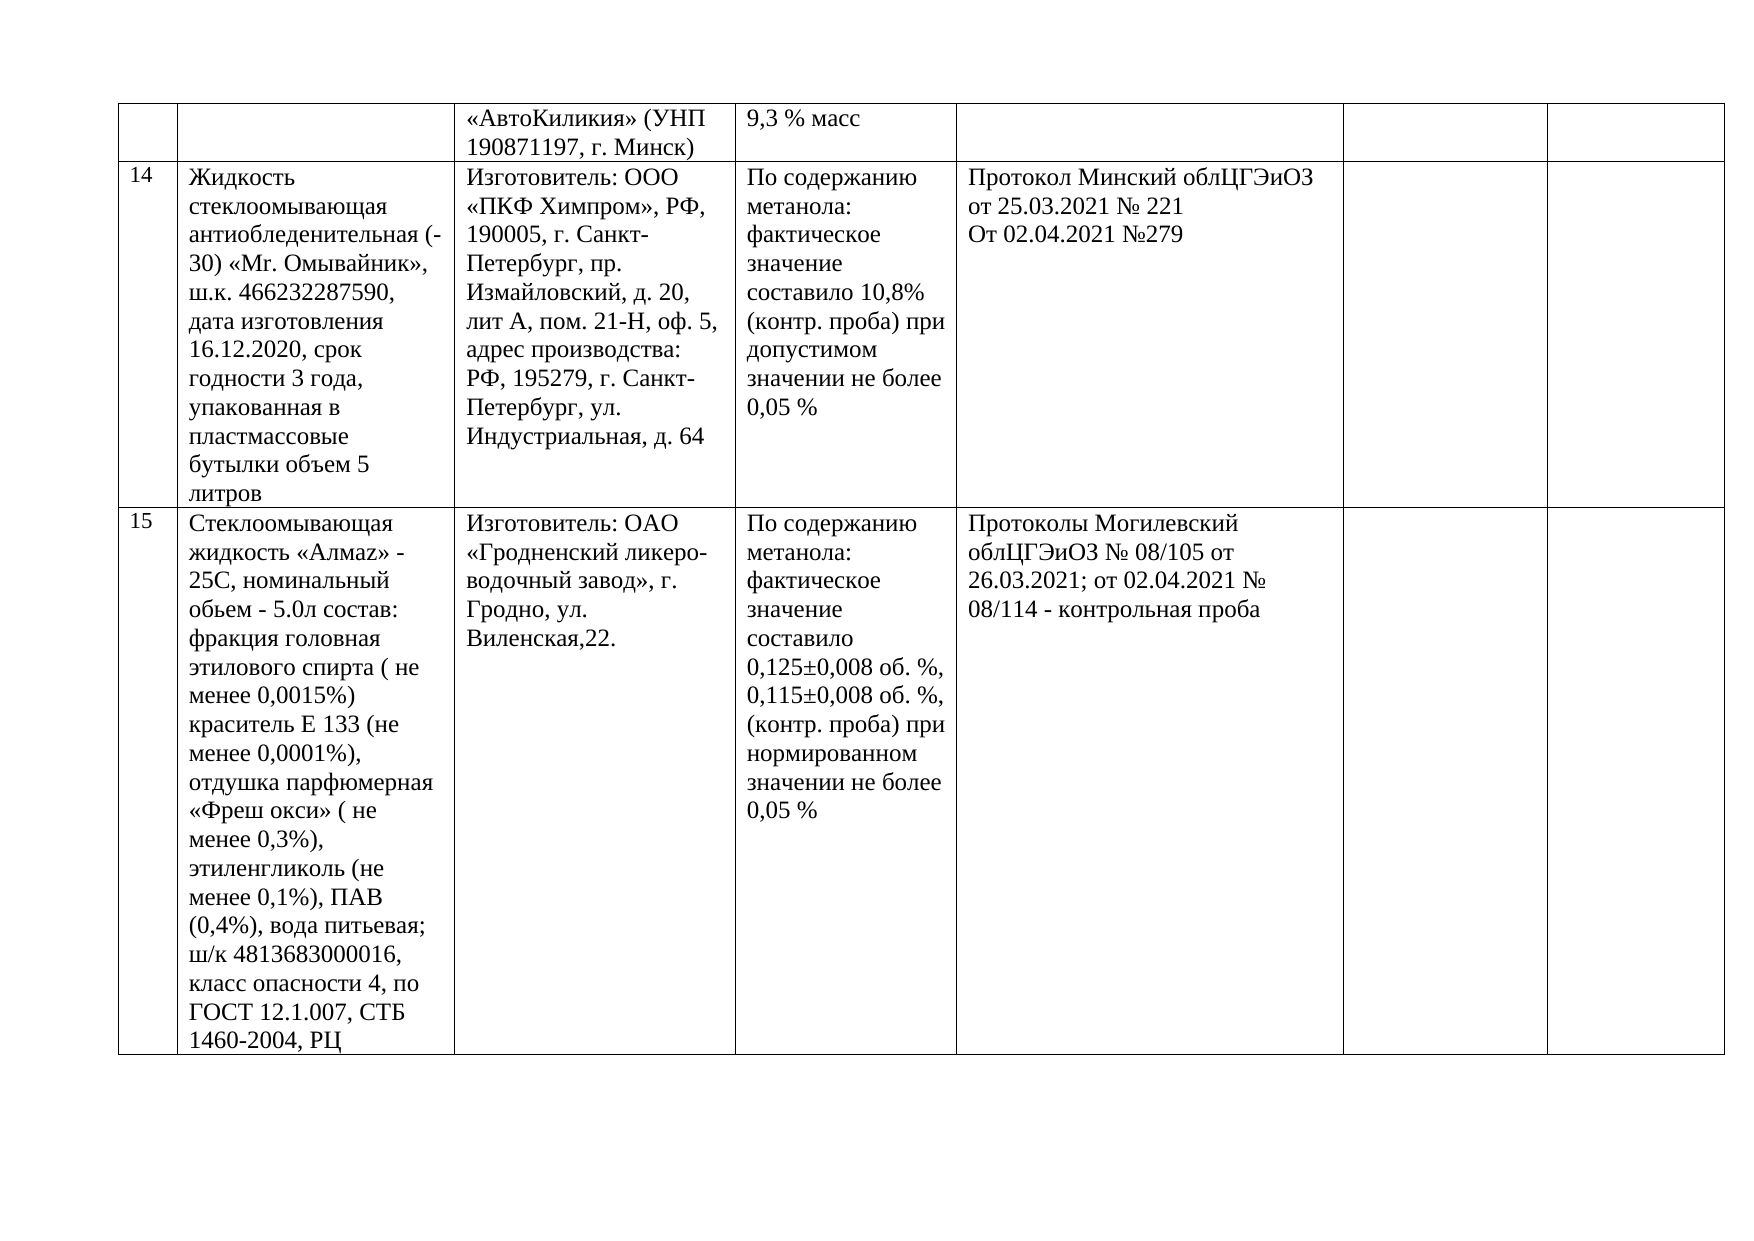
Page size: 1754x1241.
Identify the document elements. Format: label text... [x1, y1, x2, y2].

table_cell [957, 508, 1343, 1054]
table_cell 15 [119, 508, 177, 1054]
table_cell Протокол Минский облЦГЭиОЗ от 25.03.2021 № 221 От 02.04.2021 №279 [957, 162, 1343, 507]
table_cell [1548, 508, 1724, 1054]
table_cell 13 [119, 104, 177, 161]
table_cell По содержанию метанола: фактическое значение составило 10,8% (контр. проба) при допустимом значении не более 0,05 % [736, 162, 956, 507]
table_cell [957, 104, 1343, 161]
table_cell [1344, 508, 1547, 1054]
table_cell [1344, 104, 1547, 161]
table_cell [736, 508, 956, 1054]
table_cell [178, 104, 454, 161]
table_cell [455, 104, 735, 161]
table_cell Изготовитель: ООО «ПКФ Химпром», РФ, 190005, г. Санкт-Петербург, пр. Измайловский, д. 20, лит А, пом. 21-Н, оф. 5, адрес производства: РФ, 195279, г. Санкт-Петербург, ул. Индустриальная, д. 64 [455, 162, 735, 507]
table_cell Жидкость стеклоомывающая антиобледенительная (-30) «Mr. Омывайник», ш.к. 466232287590, дата изготовления 16.12.2020, срок годности 3 года, упакованная в пластмассовые бутылки объем 5 литров [178, 162, 454, 507]
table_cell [178, 508, 454, 1054]
table_cell [1548, 104, 1724, 161]
table_cell [1548, 162, 1724, 507]
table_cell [736, 104, 956, 161]
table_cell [455, 508, 735, 1054]
table_cell [1344, 162, 1547, 507]
table_cell 14 [119, 162, 177, 507]
